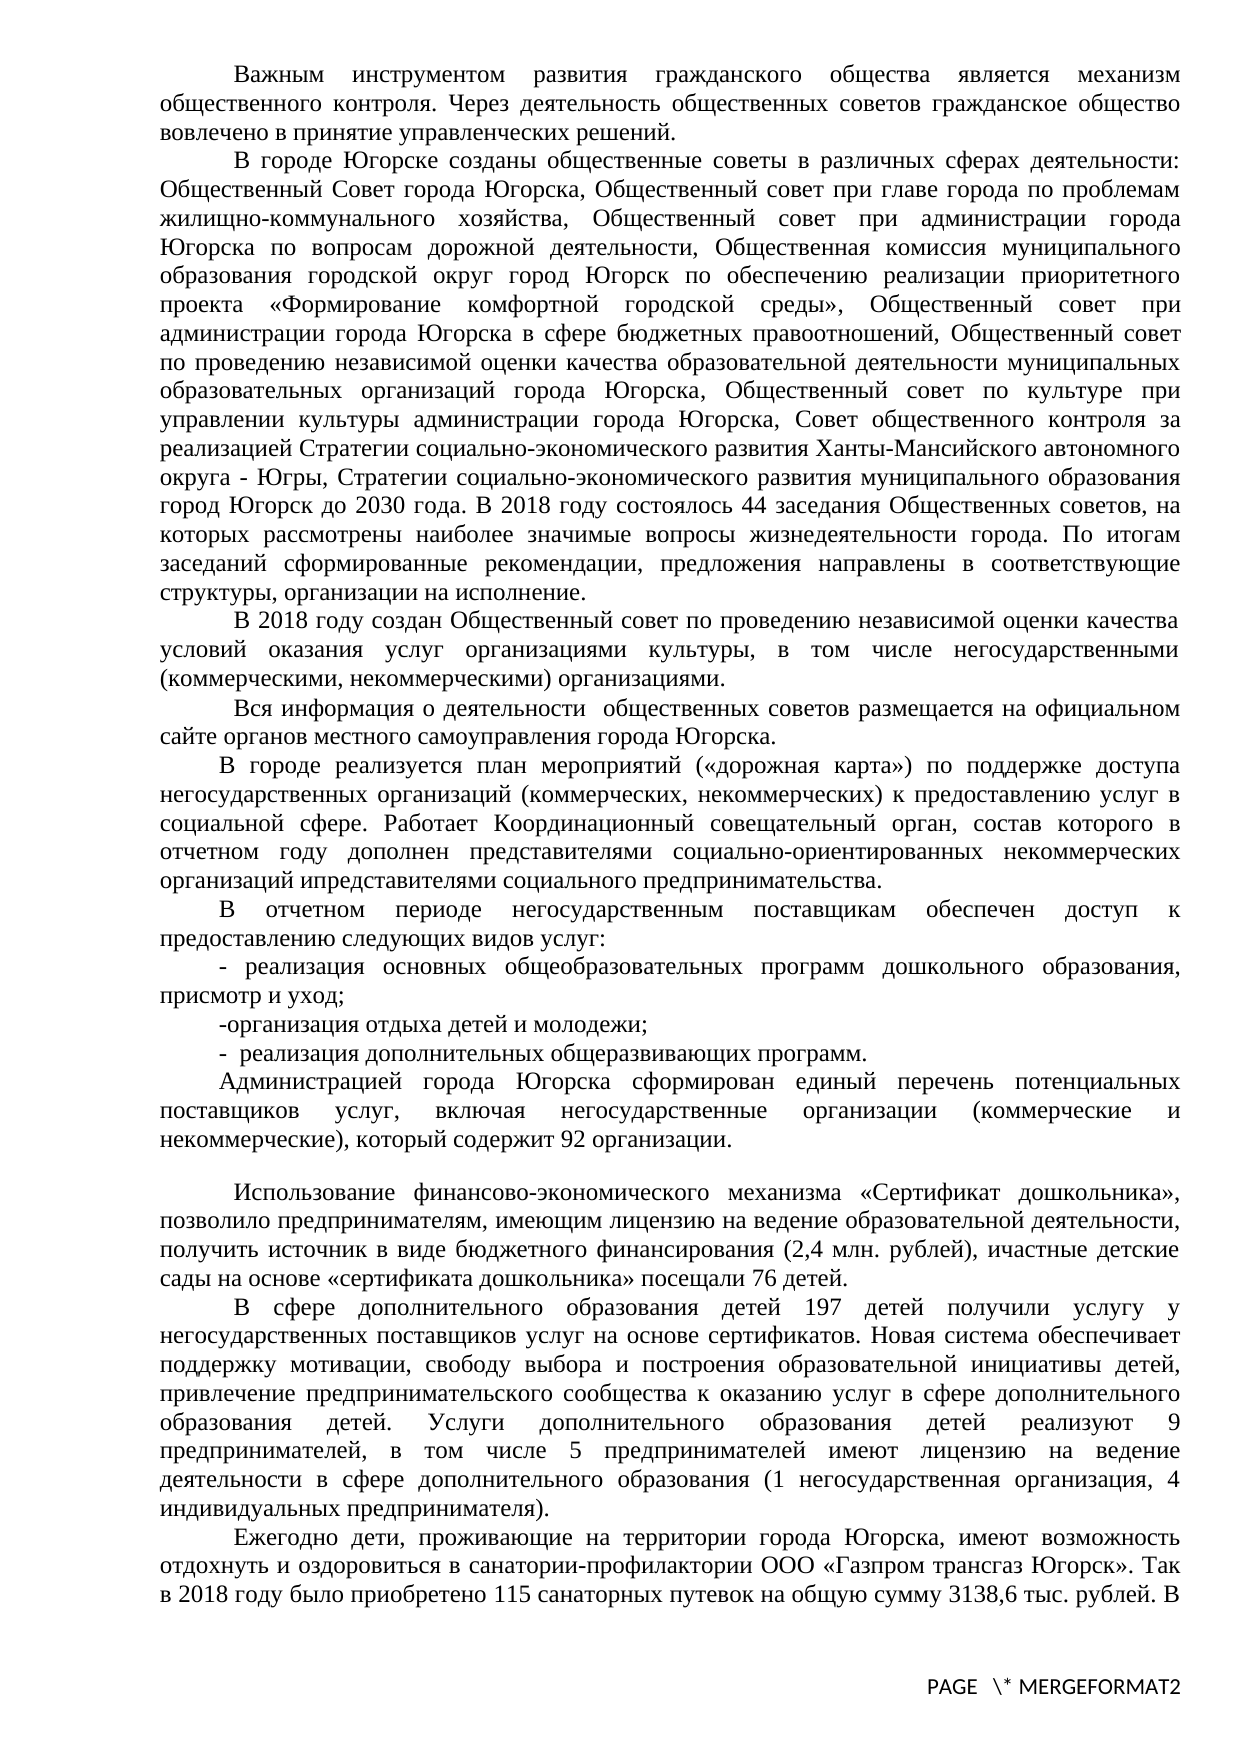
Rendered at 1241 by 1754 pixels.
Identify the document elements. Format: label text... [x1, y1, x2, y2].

text В 2018 году создан Общественный совет по проведению независимой оценки качества условий оказания услуг организациями культуры, в том числе негосударственными (коммерческими, некоммерческими) организациями. [159, 605, 1180, 692]
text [159, 1522, 1181, 1608]
text -организация отдыха детей и молодежи; [160, 1009, 1181, 1038]
text В городе Югорске созданы общественные советы в различных сферах деятельности: Общественный Совет города Югорска, Общественный совет при главе города по проблемам жилищно-коммунального хозяйства, Общественный совет при администрации города Югорска по вопросам дорожной деятельности, Общественная комиссия муниципального образования городской округ город Югорск по обеспечению реализации приоритетного проекта «Формирование комфортной городской среды», Общественный совет при администрации города Югорска в сфере бюджетных правоотношений, Общественный совет по проведению независимой оценки качества образовательной деятельности муниципальных образовательных организаций города Югорска, Общественный совет по культуре при управлении культуры администрации города Югорска, Совет общественного контроля за реализацией Стратегии социально-экономического развития Ханты-Мансийского автономного округа - Югры, Стратегии социально-экономического развития муниципального образования город Югорск до 2030 года. В 2018 году состоялось 44 заседания Общественных советов, на которых рассмотрены наиболее значимые вопросы жизнедеятельности города. По итогам заседаний сформированные рекомендации, предложения направлены в соответствующие структуры, организации на исполнение. [159, 145, 1181, 605]
text - реализация основных общеобразовательных программ дошкольного образования, присмотр и уход; [160, 951, 1181, 1009]
text В отчетном периоде негосударственным поставщикам обеспечен доступ к предоставлению следующих видов услуг: [160, 894, 1181, 951]
text В городе реализуется план мероприятий («дорожная карта») по поддержке доступа негосударственных организаций (коммерческих, некоммерческих) к предоставлению услуг в социальной сфере. Работает Координационный совещательный орган, состав которого в отчетном году дополнен представителями социально-ориентированных некоммерческих организаций ипредставителями социального предпринимательства. [160, 750, 1181, 894]
text В сфере дополнительного образования детей 197 детей получили услугу у негосударственных поставщиков услуг на основе сертификатов. Новая система обеспечивает поддержку мотивации, свободу выбора и построения образовательной инициативы детей, привлечение предпринимательского сообщества к оказанию услуг в сфере дополнительного образования детей. Услуги дополнительного образования детей реализуют 9 предпринимателей, в том числе 5 предпринимателей имеют лицензию на ведение деятельности в сфере дополнительного образования (1 негосударственная организация, 4 индивидуальных предпринимателя). [159, 1292, 1181, 1522]
text Использование финансово-экономического механизма «Сертификат дошкольника», позволило предпринимателям, имеющим лицензию на ведение образовательной деятельности, получить источник в виде бюджетного финансирования (2,4 млн. рублей), ичастные детские сады на основе «сертификата дошкольника» посещали 76 детей. [159, 1177, 1181, 1292]
text Важным инструментом развития гражданского общества является механизм общественного контроля. Через деятельность общественных советов гражданское общество вовлечено в принятие управленческих решений. [159, 59, 1181, 145]
text - реализация дополнительных общеразвивающих программ. [160, 1038, 1181, 1065]
text Вся информация о деятельности общественных советов размещается на официальном сайте органов местного самоуправления города Югорска. [160, 693, 1181, 750]
text Администрацией города Югорска сформирован единый перечень потенциальных поставщиков услуг, включая негосударственные организации (коммерческие и некоммерческие), который содержит 92 организации. [160, 1065, 1181, 1176]
